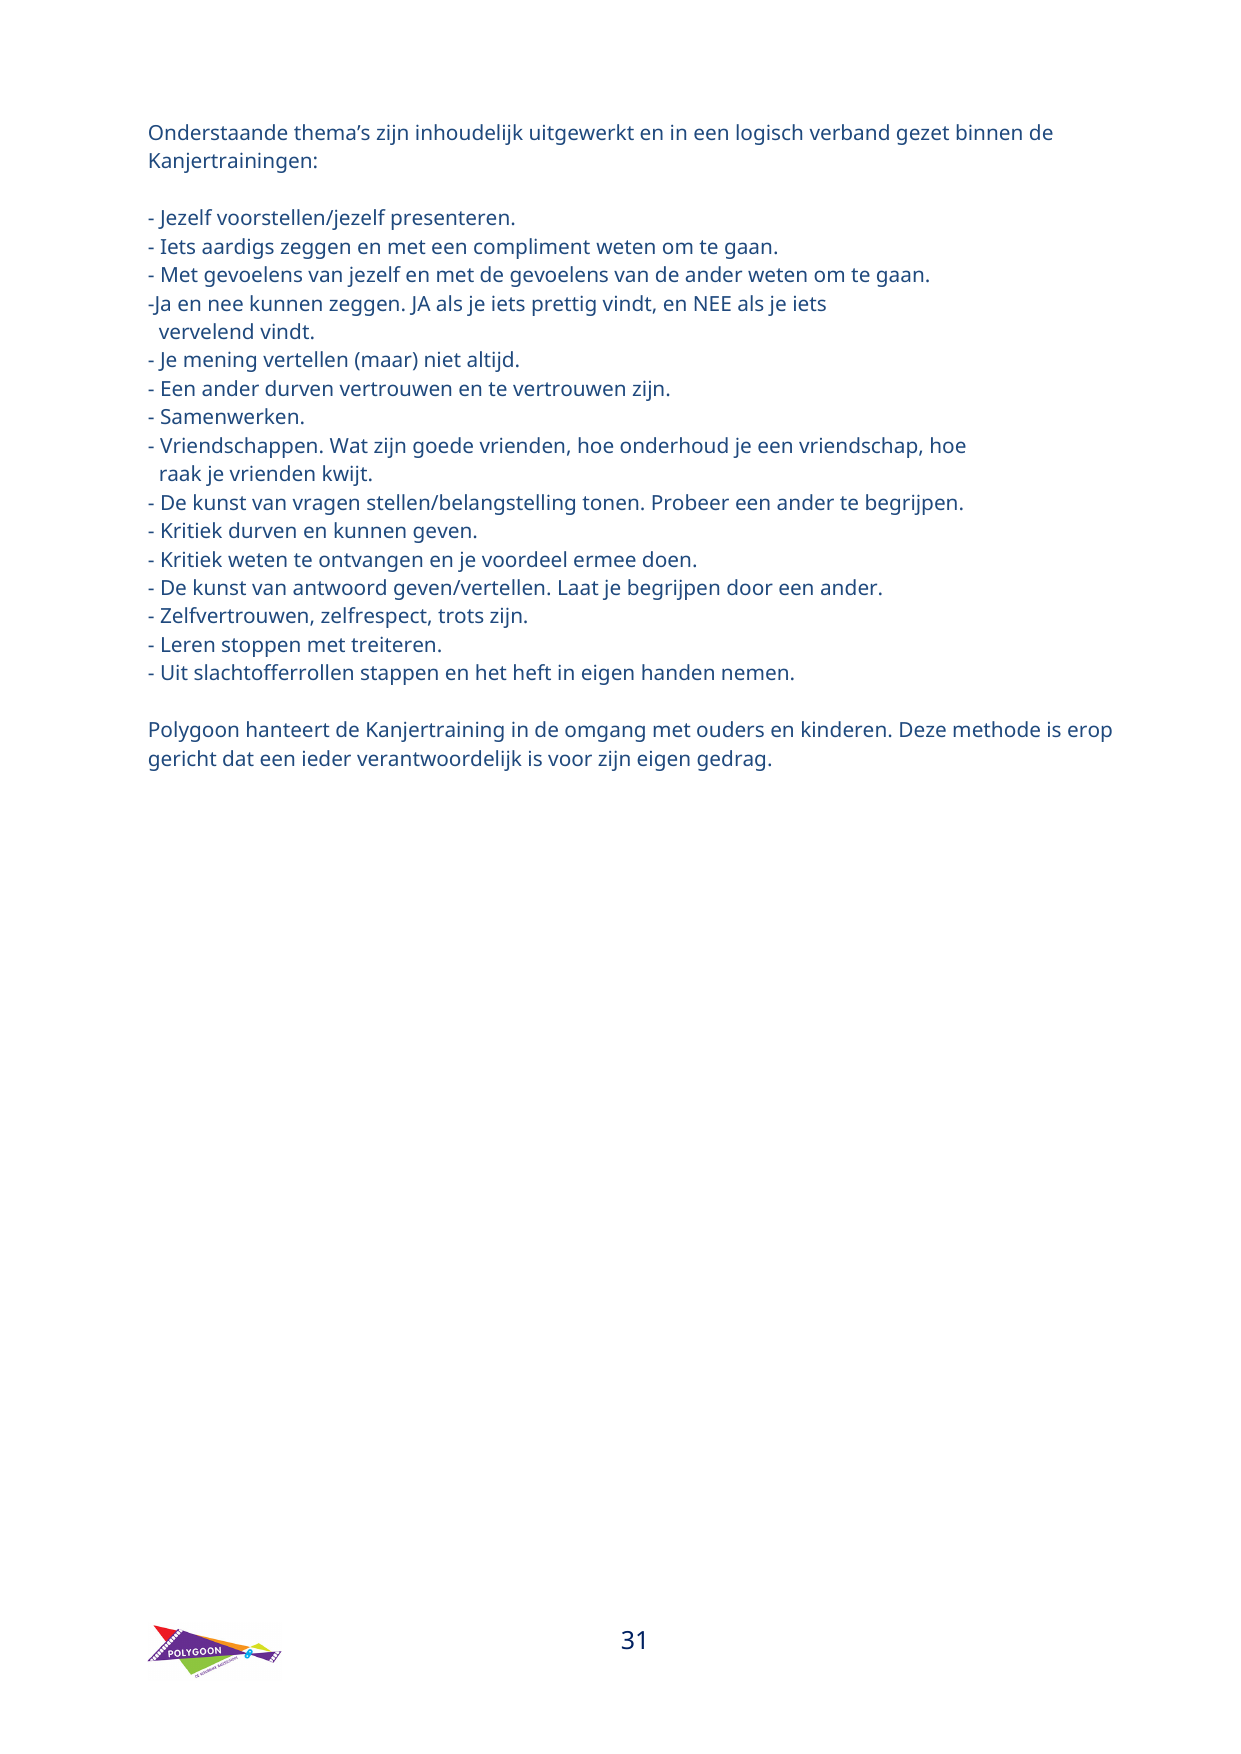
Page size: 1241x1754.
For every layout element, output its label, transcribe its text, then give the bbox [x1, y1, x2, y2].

text - Jezelf voorstellen/jezelf presenteren. [148, 203, 1122, 232]
text Onderstaande thema’s zijn inhoudelijk uitgewerkt en in een logisch verband gezet binnen de Kanjertrainingen: [148, 118, 1122, 175]
text -Ja en nee kunnen zeggen. JA als je iets prettig vindt, en NEE als je iets vervelend vindt. [148, 289, 1122, 346]
text - Iets aardigs zeggen en met een compliment weten om te gaan. [148, 232, 1122, 260]
text - Kritiek durven en kunnen geven. [148, 516, 1122, 545]
text - De kunst van antwoord geven/vertellen. Laat je begrijpen door een ander. [148, 573, 1122, 602]
picture [147, 1622, 283, 1681]
text - Met gevoelens van jezelf en met de gevoelens van de ander weten om te gaan. [148, 260, 1122, 289]
text - Kritiek weten te ontvangen en je voordeel ermee doen. [148, 545, 1122, 573]
text - De kunst van vragen stellen/belangstelling tonen. Probeer een ander te begrijpen. [148, 488, 1122, 516]
text Polygoon hanteert de Kanjertraining in de omgang met ouders en kinderen. Deze methode is erop gericht dat een ieder verantwoordelijk is voor zijn eigen gedrag. [148, 715, 1122, 772]
text - Zelfvertrouwen, zelfrespect, trots zijn. [148, 602, 1122, 630]
text - Een ander durven vertrouwen en te vertrouwen zijn. [148, 374, 1122, 402]
text - Je mening vertellen (maar) niet altijd. [148, 346, 1122, 374]
text - Leren stoppen met treiteren. [148, 630, 1122, 658]
text - Vriendschappen. Wat zijn goede vrienden, hoe onderhoud je een vriendschap, hoe raak je vrienden kwijt. [148, 431, 1122, 488]
text - Samenwerken. [148, 402, 1122, 431]
text - Uit slachtofferrollen stappen en het heft in eigen handen nemen. [148, 658, 1122, 687]
